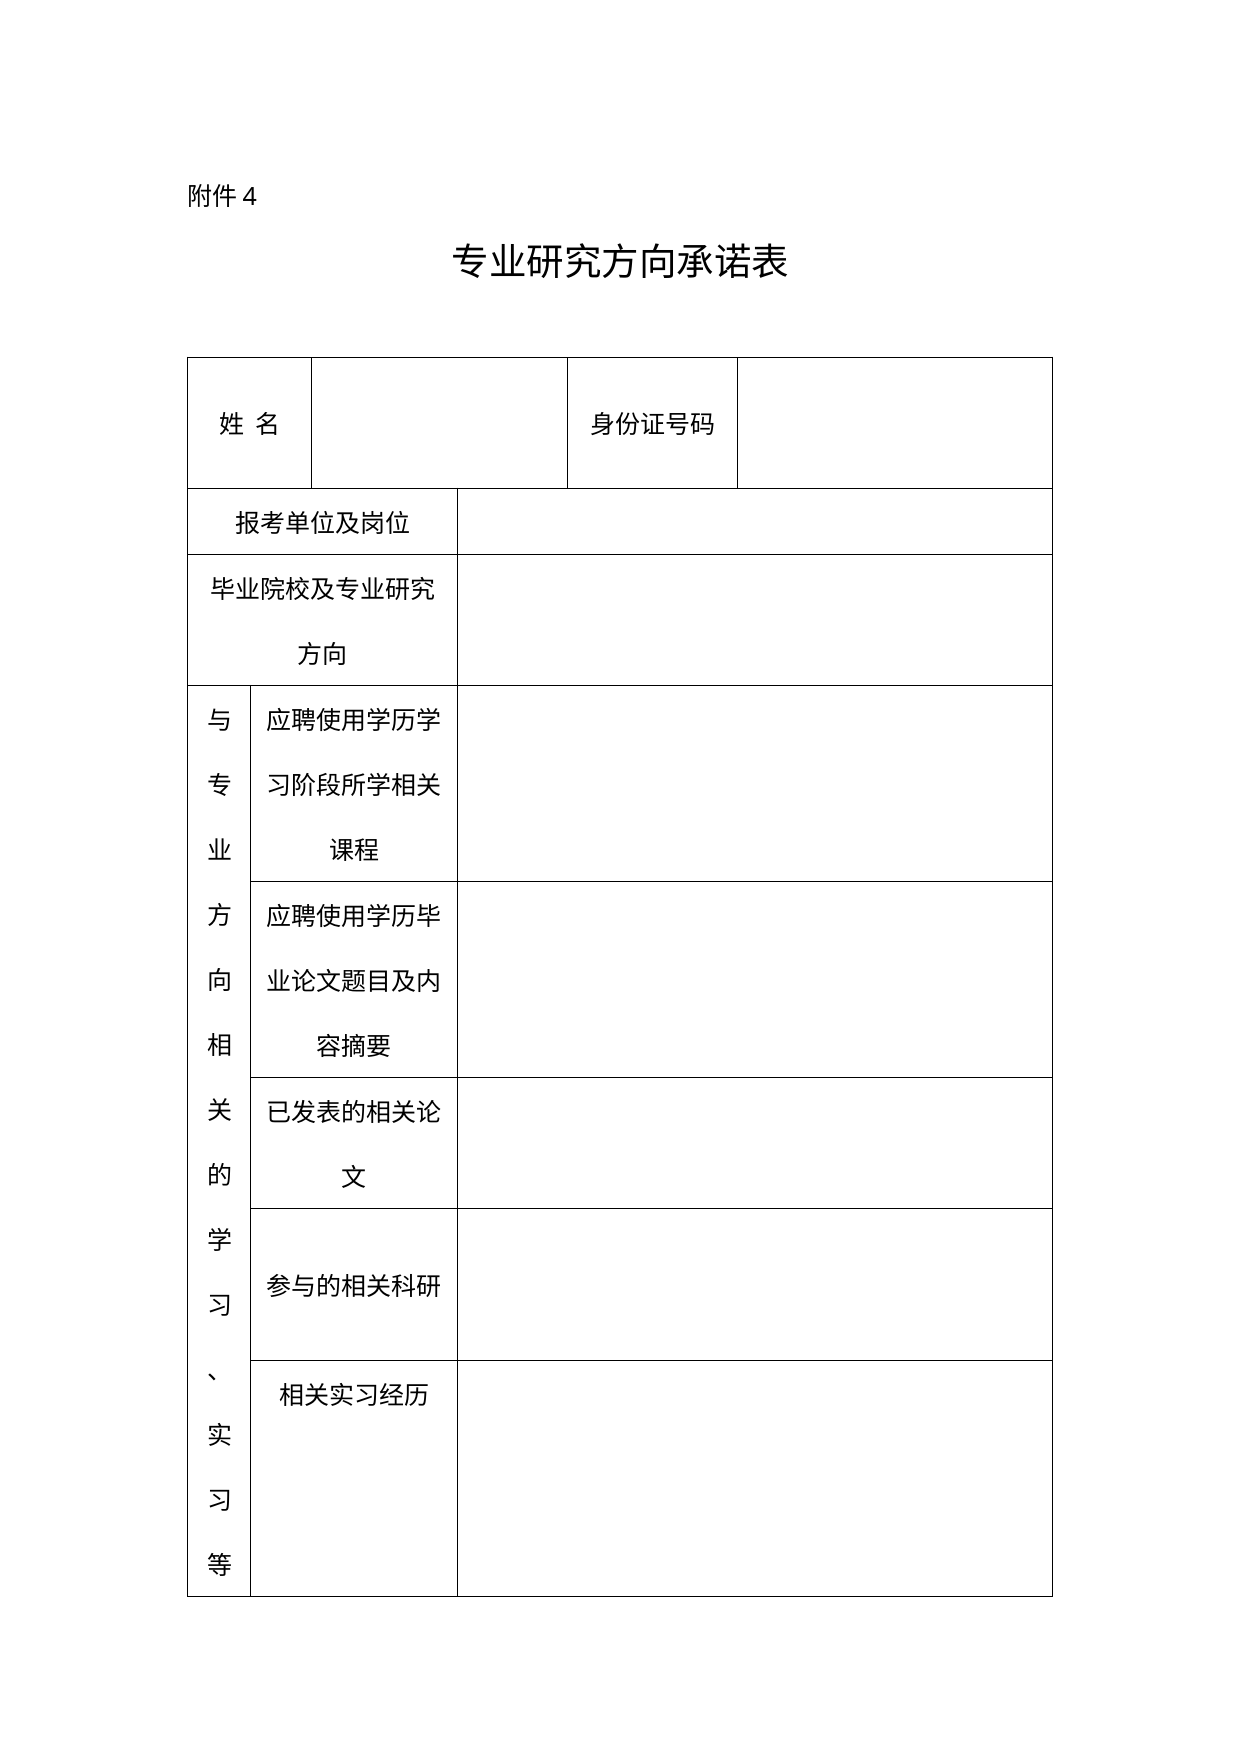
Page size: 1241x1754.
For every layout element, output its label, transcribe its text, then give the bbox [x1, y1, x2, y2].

text 附件4 [187, 162, 1053, 227]
table_cell 已发表的相关论文 [251, 1078, 457, 1208]
table_header [312, 358, 567, 488]
table_cell 参与的相关科研 [251, 1209, 457, 1360]
table_cell [458, 686, 1052, 881]
table_cell [458, 1209, 1052, 1360]
table_cell 与专业方向相关的学习、实习等情况 [188, 686, 250, 1596]
table_header [738, 358, 1052, 488]
table_cell [458, 555, 1052, 685]
table_header 身份证号码 [568, 358, 737, 488]
table_header 姓 名 [188, 358, 311, 488]
table_cell 应聘使用学历学习阶段所学相关课程 [251, 686, 457, 881]
table_cell 相关实习经历 [251, 1361, 457, 1596]
table_cell 毕业院校及专业研究方向 [188, 555, 457, 685]
table_cell [458, 1078, 1052, 1208]
table_cell 应聘使用学历毕业论文题目及内容摘要 [251, 882, 457, 1077]
table_cell [458, 882, 1052, 1077]
text 专业研究方向承诺表 [187, 227, 1053, 292]
table_cell 报考单位及岗位 [188, 489, 457, 554]
table_cell [458, 489, 1052, 554]
table_cell [458, 1361, 1052, 1596]
